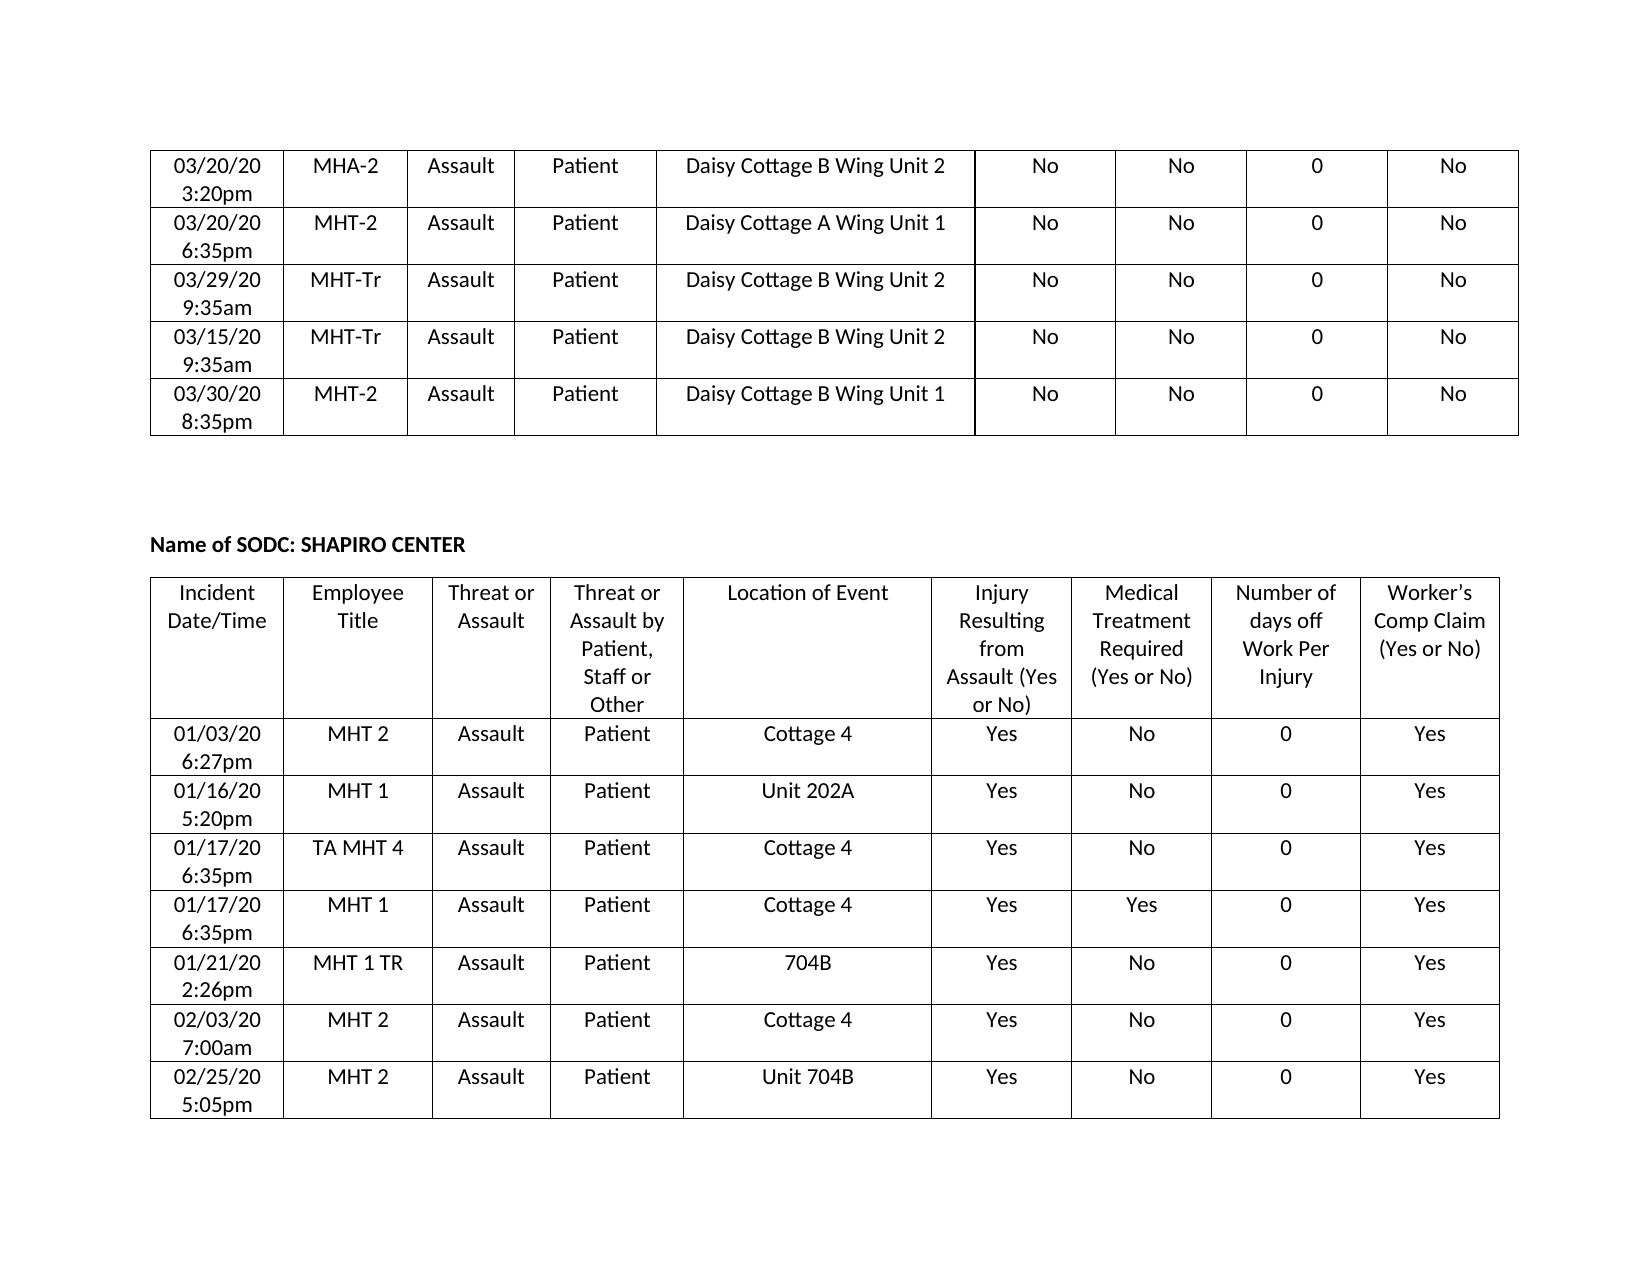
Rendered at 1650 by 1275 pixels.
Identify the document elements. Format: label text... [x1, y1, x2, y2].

table_cell 01/21/20 2:26pm [151, 948, 283, 1004]
table_cell No [1072, 1062, 1211, 1118]
table_cell Cottage 4 [684, 719, 931, 775]
table_cell Patient [551, 1062, 683, 1118]
table_cell 0 [1212, 948, 1360, 1004]
table_cell 0 [1212, 891, 1360, 947]
table_cell Daisy Cottage B Wing Unit 2 [657, 265, 974, 321]
table_cell Daisy Cottage B Wing Unit 1 [657, 379, 974, 435]
table_cell 01/17/20 6:35pm [151, 834, 283, 889]
table_cell No [1388, 322, 1518, 378]
table_cell Patient [551, 948, 683, 1004]
table_cell Assault [408, 265, 514, 321]
table_cell Patient [551, 1005, 683, 1061]
table_cell MHT-2 [284, 379, 407, 435]
table_cell 0 [1212, 776, 1360, 832]
table_cell 03/15/20 9:35am [151, 322, 283, 378]
table_cell Assault [408, 379, 514, 435]
table_cell MHT 1 [284, 776, 432, 832]
table_cell Cottage 4 [684, 891, 931, 947]
table_cell Unit 202A [684, 776, 931, 832]
table_cell No [1116, 265, 1246, 321]
table_cell Assault [433, 948, 550, 1004]
table_cell No [1072, 834, 1211, 889]
table_cell 0 [1247, 322, 1387, 378]
table_cell 0 [1212, 1005, 1360, 1061]
table_cell No [1072, 719, 1211, 775]
table_cell No [1388, 265, 1518, 321]
table_cell 0 [1247, 265, 1387, 321]
table_cell MHT 2 [284, 1062, 432, 1118]
table_cell Yes [1361, 948, 1499, 1004]
table_cell No [1388, 151, 1518, 207]
table_header Worker’s Comp Claim (Yes or No) [1361, 578, 1499, 718]
table_cell Patient [515, 151, 656, 207]
table_header Threat or Assault [433, 578, 550, 718]
table_cell Yes [932, 834, 1071, 889]
table_cell Assault [433, 1062, 550, 1118]
table_cell Patient [515, 322, 656, 378]
table_cell Yes [932, 891, 1071, 947]
table_cell Patient [551, 719, 683, 775]
table_cell Yes [932, 1005, 1071, 1061]
table_cell Assault [408, 208, 514, 264]
table_cell No [976, 265, 1115, 321]
table_header Number of days off Work Per Injury [1212, 578, 1360, 718]
table_cell Patient [515, 379, 656, 435]
table_cell Unit 704B [684, 1062, 931, 1118]
table_cell Yes [1072, 891, 1211, 947]
table_cell 03/20/20 3:20pm [151, 151, 283, 207]
text Name of SODC: SHAPIRO CENTER [150, 530, 1500, 558]
table_cell No [1116, 151, 1246, 207]
table_cell 0 [1212, 834, 1360, 889]
table_cell Yes [1361, 1062, 1499, 1118]
table_cell Patient [515, 208, 656, 264]
table_cell MHT-2 [284, 208, 407, 264]
table_cell Assault [433, 719, 550, 775]
table_cell 03/20/20 6:35pm [151, 208, 283, 264]
table_cell No [976, 151, 1115, 207]
table_cell Yes [932, 776, 1071, 832]
table_cell 0 [1247, 379, 1387, 435]
table_cell No [1072, 776, 1211, 832]
table_cell Assault [433, 891, 550, 947]
table_cell Assault [433, 776, 550, 832]
table_cell Assault [408, 322, 514, 378]
table_cell No [976, 322, 1115, 378]
table_cell Daisy Cottage B Wing Unit 2 [657, 322, 974, 378]
table_cell Yes [1361, 776, 1499, 832]
table_cell 02/25/20 5:05pm [151, 1062, 283, 1118]
table_cell 03/30/20 8:35pm [151, 379, 283, 435]
table_cell Patient [551, 776, 683, 832]
table_cell No [1116, 379, 1246, 435]
table_cell Assault [408, 151, 514, 207]
table_cell No [1388, 208, 1518, 264]
table_cell Assault [433, 1005, 550, 1061]
table_cell No [976, 379, 1115, 435]
table_cell MHT-Tr [284, 322, 407, 378]
table_cell MHT 1 TR [284, 948, 432, 1004]
table_cell Patient [551, 891, 683, 947]
table_cell Yes [932, 948, 1071, 1004]
table_header Threat or Assault by Patient, Staff or Other [551, 578, 683, 718]
table_cell Yes [932, 719, 1071, 775]
table_cell Yes [1361, 719, 1499, 775]
table_cell No [1116, 208, 1246, 264]
table_cell MHT-Tr [284, 265, 407, 321]
table_cell Assault [433, 834, 550, 889]
table_header Location of Event [684, 578, 931, 718]
table_cell 0 [1212, 719, 1360, 775]
table_cell 03/29/20 9:35am [151, 265, 283, 321]
table_header Injury Resulting from Assault (Yes or No) [932, 578, 1071, 718]
table_cell Yes [1361, 1005, 1499, 1061]
table_cell 0 [1247, 151, 1387, 207]
table_cell 01/16/20 5:20pm [151, 776, 283, 832]
table_cell MHA-2 [284, 151, 407, 207]
table_cell Yes [1361, 834, 1499, 889]
table_cell 02/03/20 7:00am [151, 1005, 283, 1061]
table_cell Yes [1361, 891, 1499, 947]
table_cell No [1116, 322, 1246, 378]
table_cell Cottage 4 [684, 834, 931, 889]
table_cell No [1388, 379, 1518, 435]
table_cell MHT 2 [284, 719, 432, 775]
table_cell 704B [684, 948, 931, 1004]
table_cell 01/17/20 6:35pm [151, 891, 283, 947]
table_header Medical Treatment Required (Yes or No) [1072, 578, 1211, 718]
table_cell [657, 151, 974, 207]
table_cell Daisy Cottage A Wing Unit 1 [657, 208, 974, 264]
table_cell No [1072, 1005, 1211, 1061]
table_cell Patient [515, 265, 656, 321]
table_cell No [976, 208, 1115, 264]
table_cell Patient [551, 834, 683, 889]
table_cell Cottage 4 [684, 1005, 931, 1061]
table_cell MHT 1 [284, 891, 432, 947]
table_cell Yes [932, 1062, 1071, 1118]
table_cell 0 [1212, 1062, 1360, 1118]
table_cell 01/03/20 6:27pm [151, 719, 283, 775]
table_cell TA MHT 4 [284, 834, 432, 889]
table_cell MHT 2 [284, 1005, 432, 1061]
table_cell 0 [1247, 208, 1387, 264]
table_header Incident Date/Time [151, 578, 283, 718]
table_cell No [1072, 948, 1211, 1004]
table_header Employee Title [284, 578, 432, 718]
